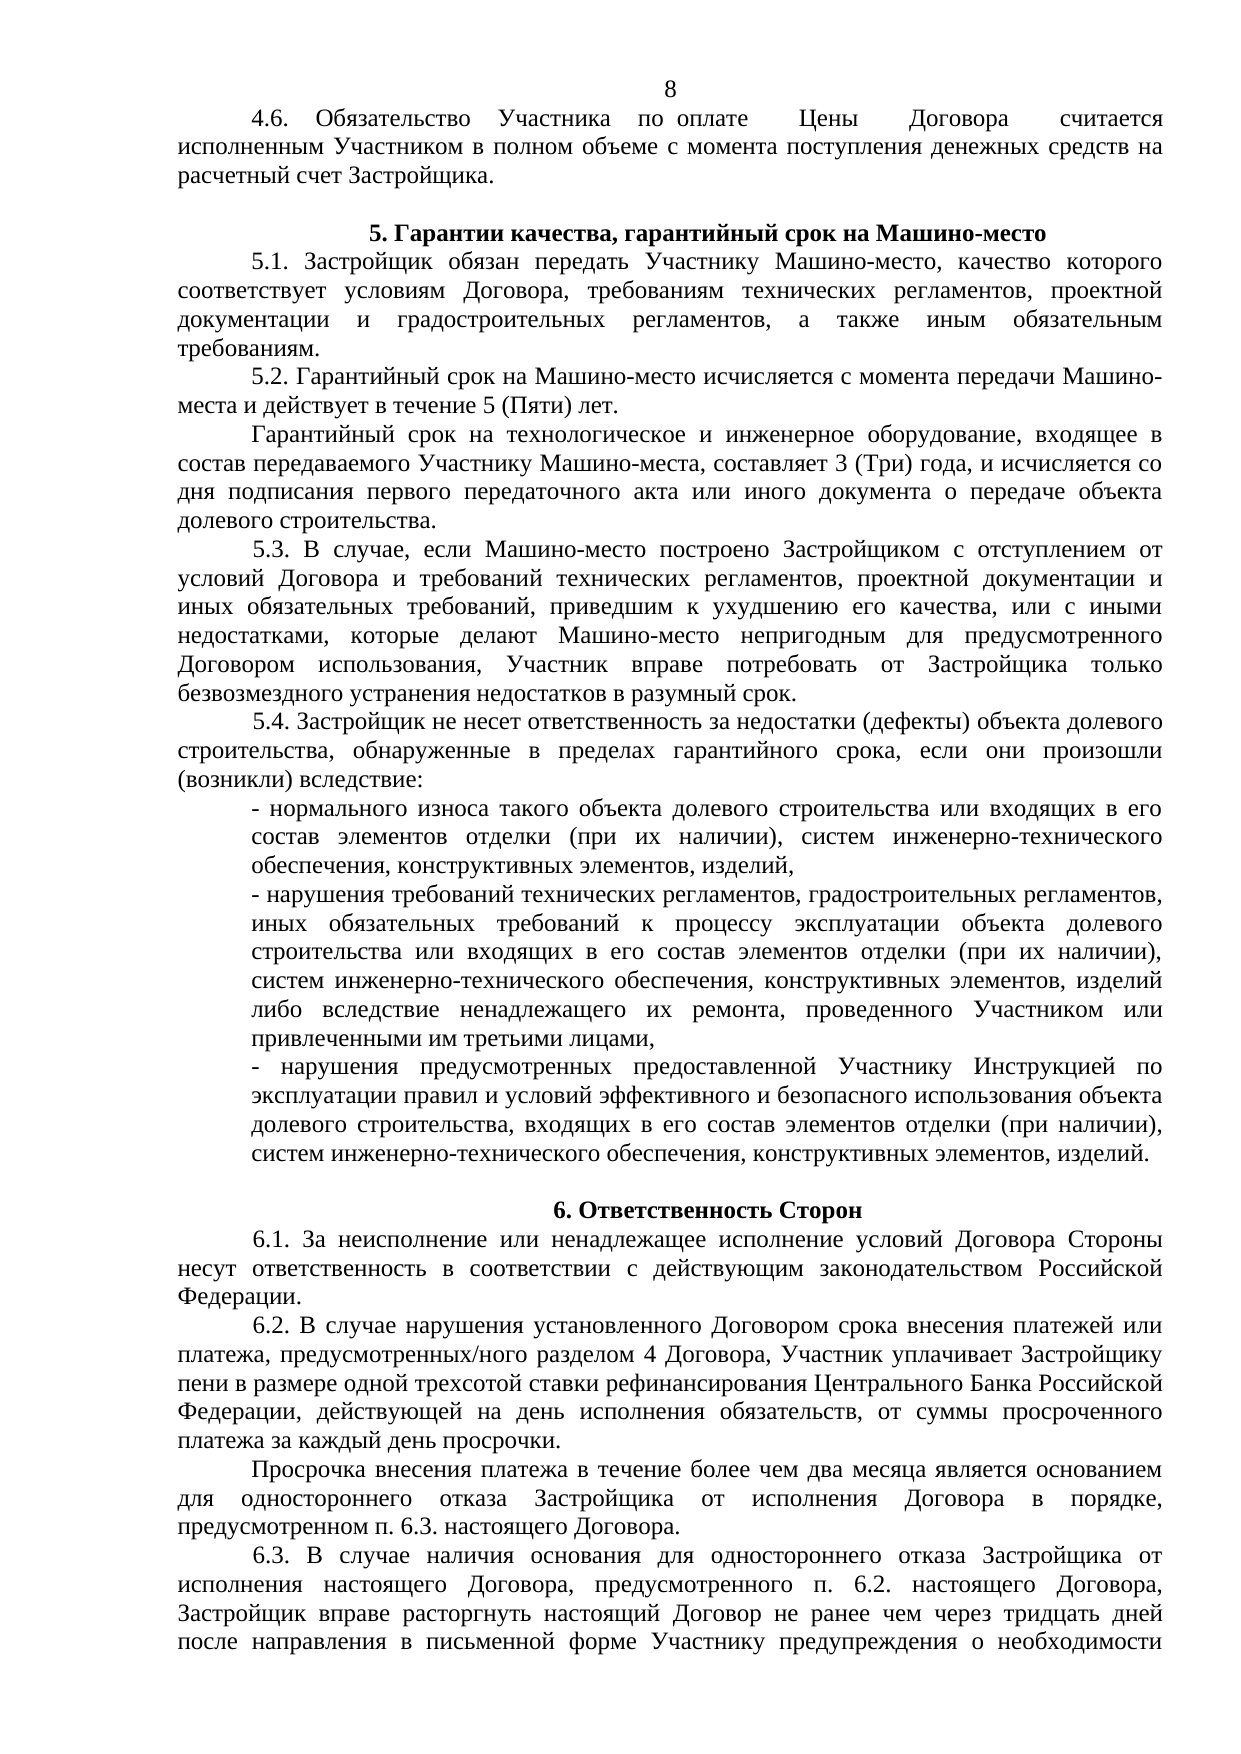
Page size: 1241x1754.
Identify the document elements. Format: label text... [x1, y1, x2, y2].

text - нарушения предусмотренных предоставленной Участнику Инструкцией по эксплуатации правил и условий эффективного и безопасного использования объекта долевого строительства, входящих в его состав элементов отделки (при наличии), систем инженерно-технического обеспечения, конструктивных элементов, изделий. [251, 1051, 1163, 1166]
text - нарушения требований технических регламентов, градостроительных регламентов, иных обязательных требований к процессу эксплуатации объекта долевого строительства или входящих в его состав элементов отделки (при их наличии), систем инженерно-технического обеспечения, конструктивных элементов, изделий либо вследствие ненадлежащего их ремонта, проведенного Участником или привлеченными им третьими лицами, [251, 879, 1163, 1051]
text 6.2. В случае нарушения установленного Договором срока внесения платежей или платежа, предусмотренных/ного разделом 4 Договора, Участник уплачивает Застройщику пени в размере одной трехсотой ставки рефинансирования Центрального Банка Российской Федерации, действующей на день исполнения обязательств, от суммы просроченного платежа за каждый день просрочки. [177, 1310, 1163, 1454]
text 6. Ответственность Сторон [177, 1195, 1163, 1224]
text 5. Гарантии качества, гарантийный срок на Машино-место [177, 218, 1163, 246]
text 4.6. Обязательство Участника по оплате Цены Договора считается исполненным Участником в полном объеме с момента поступления денежных средств на расчетный счет Застройщика. [177, 103, 1163, 189]
text 6.1. За неисполнение или ненадлежащее исполнение условий Договора Стороны несут ответственность в соответствии с действующим законодательством Российской Федерации. [177, 1224, 1163, 1310]
text 5.3. В случае, если Машино-место построено Застройщиком с отступлением от условий Договора и требований технических регламентов, проектной документации и иных обязательных требований, приведшим к ухудшению его качества, или с иными недостатками, которые делают Машино-место непригодным для предусмотренного Договором использования, Участник вправе потребовать от Застройщика только безвозмездного устранения недостатков в разумный срок. [177, 534, 1163, 706]
text - нормального износа такого объекта долевого строительства или входящих в его состав элементов отделки (при их наличии), систем инженерно-технического обеспечения, конструктивных элементов, изделий, [251, 793, 1163, 879]
text 5.4. Застройщик не несет ответственность за недостатки (дефекты) объекта долевого строительства, обнаруженные в пределах гарантийного срока, если они произошли (возникли) вследствие: [177, 706, 1163, 793]
text 5.1. Застройщик обязан передать Участнику Машино-место, качество которого соответствует условиям Договора, требованиям технических регламентов, проектной документации и градостроительных регламентов, а также иным обязательным требованиям. [177, 246, 1163, 361]
text Просрочка внесения платежа в течение более чем два месяца является основанием для одностороннего отказа Застройщика от исполнения Договора в порядке, предусмотренном п. 6.3. настоящего Договора. [177, 1454, 1163, 1540]
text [177, 1540, 1163, 1655]
text Гарантийный срок на технологическое и инженерное оборудование, входящее в состав передаваемого Участнику Машино-места, составляет 3 (Три) года, и исчисляется со дня подписания первого передаточного акта или иного документа о передаче объекта долевого строительства. [177, 419, 1163, 534]
text 5.2. Гарантийный срок на Машино-место исчисляется с момента передачи Машино-места и действует в течение 5 (Пяти) лет. [177, 361, 1163, 419]
